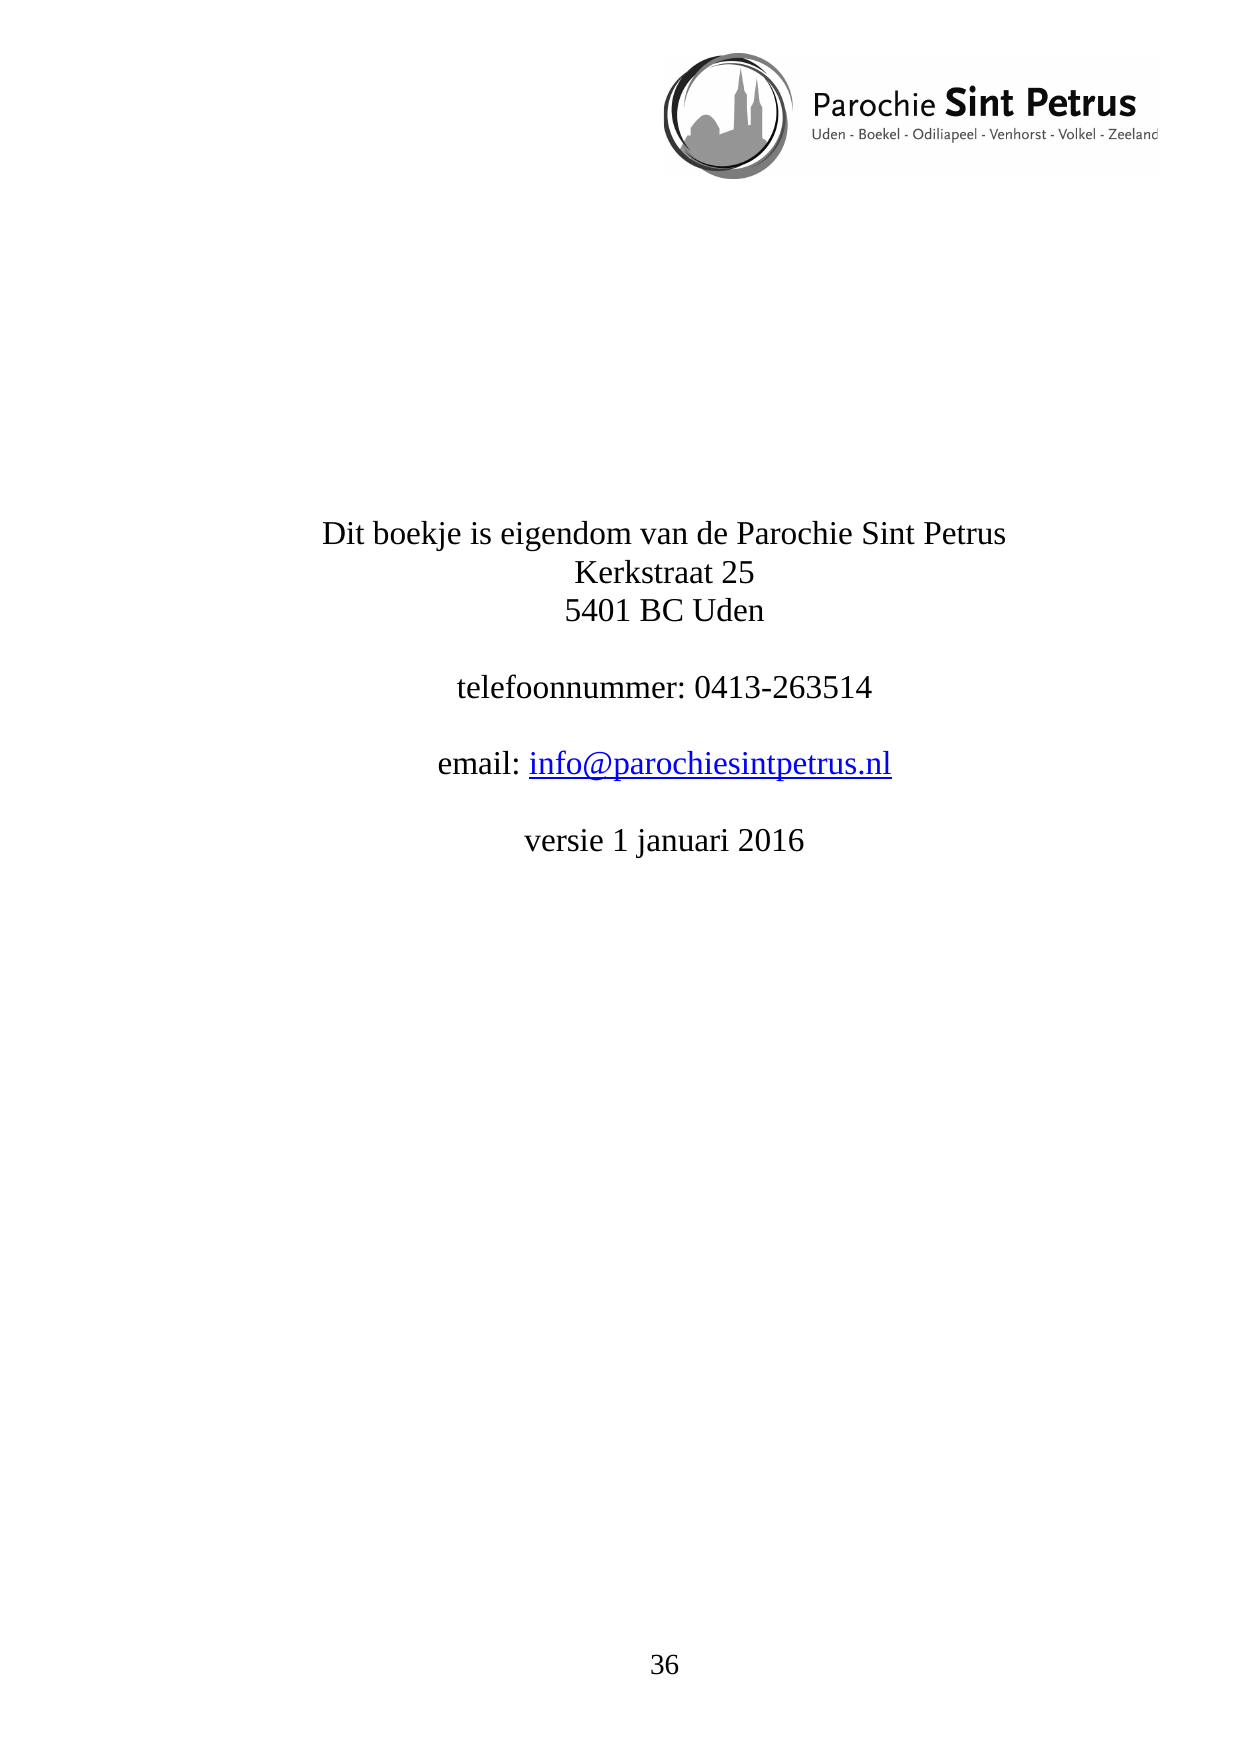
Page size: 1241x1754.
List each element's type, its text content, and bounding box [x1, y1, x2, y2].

picture [663, 53, 1158, 179]
text Dit boekje is eigendom van de Parochie Sint Petrus [148, 513, 1181, 552]
text Kerkstraat 25 [148, 552, 1181, 590]
text 5401 BC Uden [148, 590, 1181, 628]
text email: info@parochiesintpetrus.nl [148, 743, 1181, 782]
text versie 1 januari 2016 [148, 820, 1181, 858]
text telefoonnummer: 0413-263514 [148, 667, 1181, 705]
